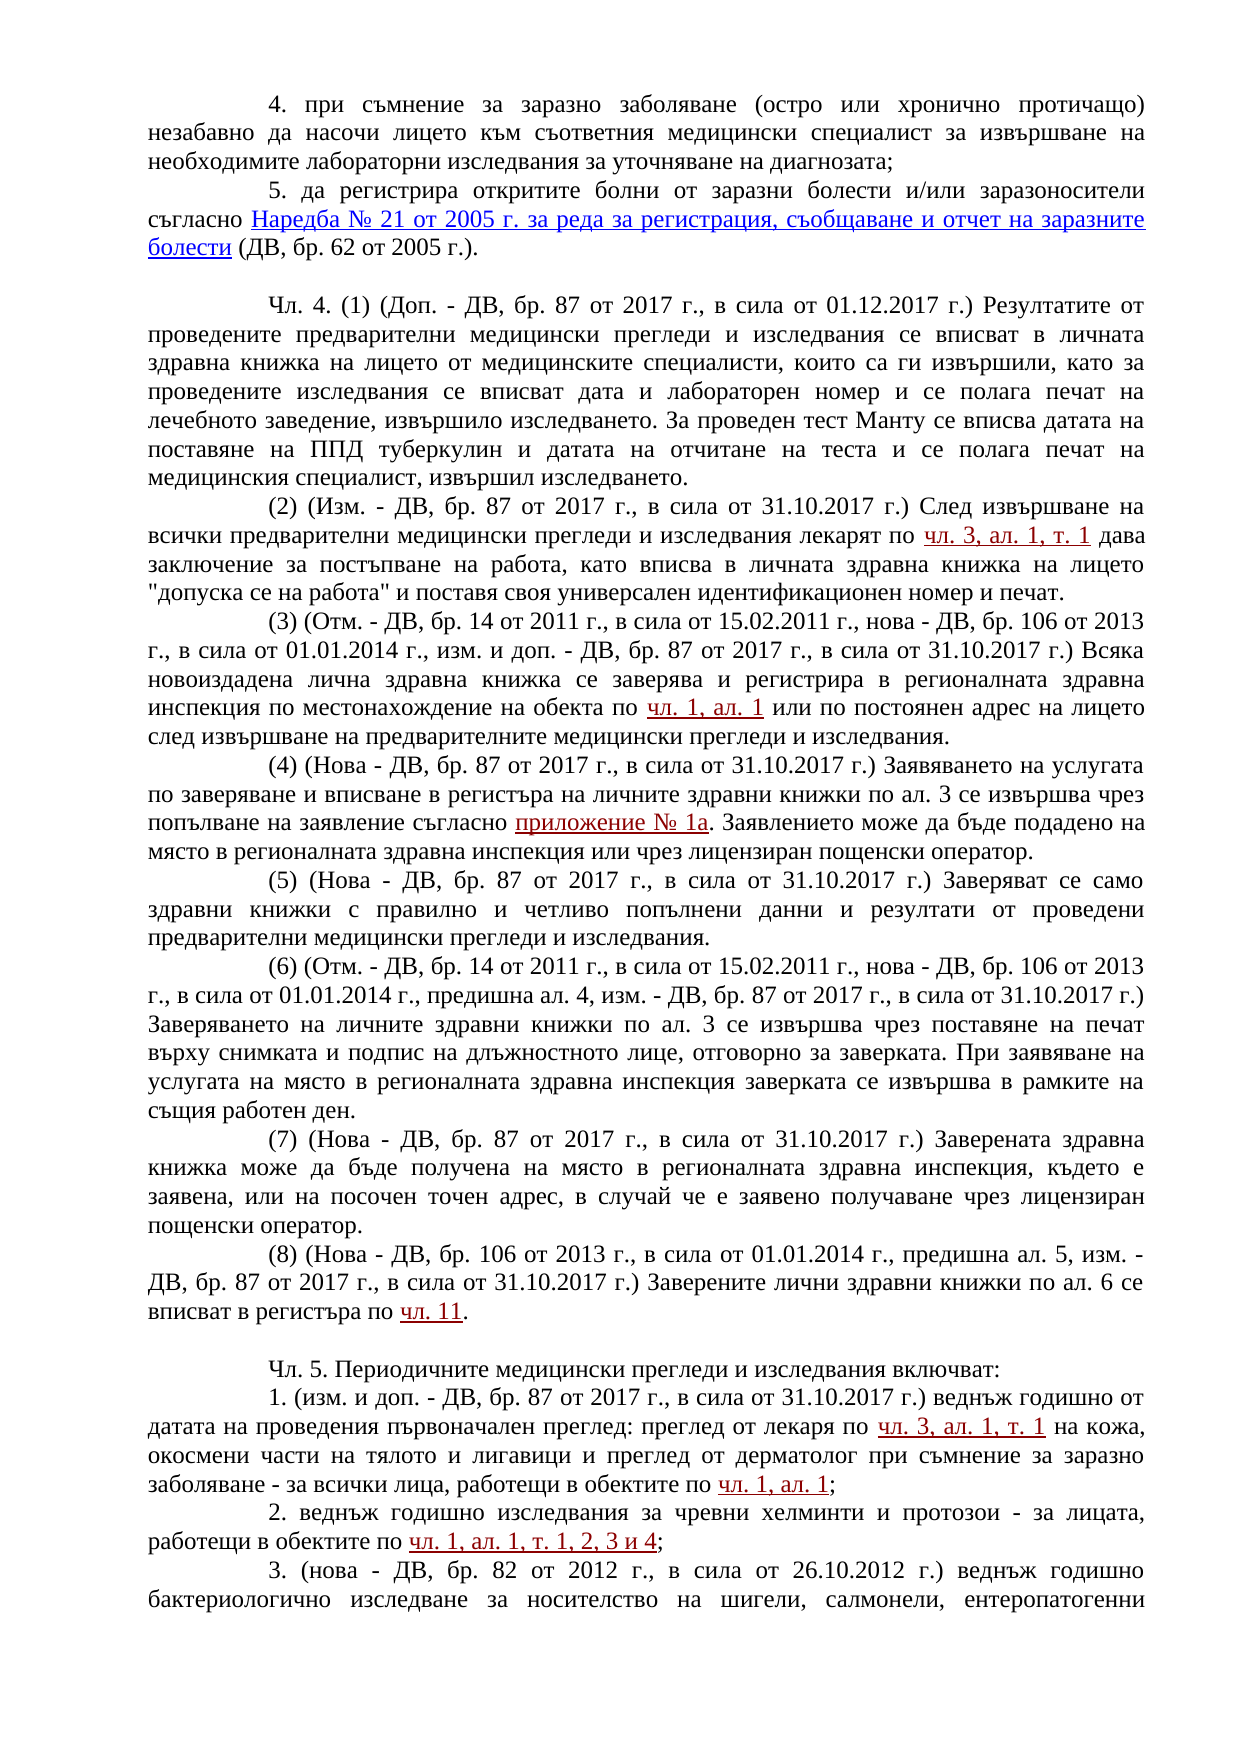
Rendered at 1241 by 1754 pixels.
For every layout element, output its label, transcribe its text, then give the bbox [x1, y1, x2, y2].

text 2. веднъж годишно изследвания за чревни хелминти и протозои - за лицата, работещи в обектите по чл. 1, ал. 1, т. 1, 2, 3 и 4; [148, 1497, 1146, 1555]
text 4. при съмнение за заразно заболяване (остро или хронично протичащо) незабавно да насочи лицето към съответния медицински специалист за извършване на необходимите лабораторни изследвания за уточняване на диагнозата; [148, 89, 1146, 175]
text (2) (Изм. - ДВ, бр. 87 от 2017 г., в сила от 31.10.2017 г.) След извършване на всички предварителни медицински прегледи и изследвания лекарят по чл. 3, ал. 1, т. 1 дава заключение за постъпване на работа, като вписва в личната здравна книжка на лицето "допуска се на работа" и поставя своя универсален идентификационен номер и печат. [148, 491, 1146, 606]
text (8) (Нова - ДВ, бр. 106 от 2013 г., в сила от 01.01.2014 г., предишна ал. 5, изм. - ДВ, бр. 87 от 2017 г., в сила от 31.10.2017 г.) Заверените лични здравни книжки по ал. 6 се вписват в регистъра по чл. 11. [148, 1239, 1146, 1325]
text Чл. 5. Периодичните медицински прегледи и изследвания включват: [148, 1354, 1146, 1382]
text 1. (изм. и доп. - ДВ, бр. 87 от 2017 г., в сила от 31.10.2017 г.) веднъж годишно от датата на проведения първоначален преглед: преглед от лекаря по чл. 3, ал. 1, т. 1 на кожа, окосмени части на тялото и лигавици и преглед от дерматолог при съмнение за заразно заболяване - за всички лица, работещи в обектите по чл. 1, ал. 1; [148, 1382, 1146, 1497]
text Чл. 4. (1) (Доп. - ДВ, бр. 87 от 2017 г., в сила от 01.12.2017 г.) Резултатите от проведените предварителни медицински прегледи и изследвания се вписват в личната здравна книжка на лицето от медицинските специалисти, които са ги извършили, като за проведените изследвания се вписват дата и лабораторен номер и се полага печат на лечебното заведение, извършило изследването. За проведен тест Манту се вписва датата на поставяне на ППД туберкулин и датата на отчитане на теста и се полага печат на медицинския специалист, извършил изследването. [148, 290, 1146, 491]
text 5. да регистрира откритите болни от заразни болести и/или заразоносители съгласно Наредба № 21 от 2005 г. за реда за регистрация, съобщаване и отчет на заразните болести (ДВ, бр. 62 от 2005 г.). [148, 175, 1146, 261]
text (6) (Отм. - ДВ, бр. 14 от 2011 г., в сила от 15.02.2011 г., нова - ДВ, бр. 106 от 2013 г., в сила от 01.01.2014 г., предишна ал. 4, изм. - ДВ, бр. 87 от 2017 г., в сила от 31.10.2017 г.) Заверяването на личните здравни книжки по ал. 3 се извършва чрез поставяне на печат върху снимката и подпис на длъжностното лице, отговорно за заверката. При заявяване на услугата на място в регионалната здравна инспекция заверката се извършва в рамките на същия работен ден. [148, 951, 1146, 1124]
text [148, 1555, 1146, 1612]
text (5) (Нова - ДВ, бр. 87 от 2017 г., в сила от 31.10.2017 г.) Заверяват се само здравни книжки с правилно и четливо попълнени данни и резултати от проведени предварителни медицински прегледи и изследвания. [148, 865, 1146, 951]
text (7) (Нова - ДВ, бр. 87 от 2017 г., в сила от 31.10.2017 г.) Заверената здравна книжка може да бъде получена на място в регионалната здравна инспекция, където е заявена, или на посочен точен адрес, в случай че е заявено получаване чрез лицензиран пощенски оператор. [148, 1124, 1146, 1239]
text (3) (Отм. - ДВ, бр. 14 от 2011 г., в сила от 15.02.2011 г., нова - ДВ, бр. 106 от 2013 г., в сила от 01.01.2014 г., изм. и доп. - ДВ, бр. 87 от 2017 г., в сила от 31.10.2017 г.) Всяка новоиздадена лична здравна книжка се заверява и регистрира в регионалната здравна инспекция по местонахождение на обекта по чл. 1, ал. 1 или по постоянен адрес на лицето след извършване на предварителните медицински прегледи и изследвания. [148, 606, 1146, 750]
text (4) (Нова - ДВ, бр. 87 от 2017 г., в сила от 31.10.2017 г.) Заявяването на услугата по заверяване и вписване в регистъра на личните здравни книжки по ал. 3 се извършва чрез попълване на заявление съгласно приложение № 1а. Заявлението може да бъде подадено на място в регионалната здравна инспекция или чрез лицензиран пощенски оператор. [148, 750, 1146, 865]
